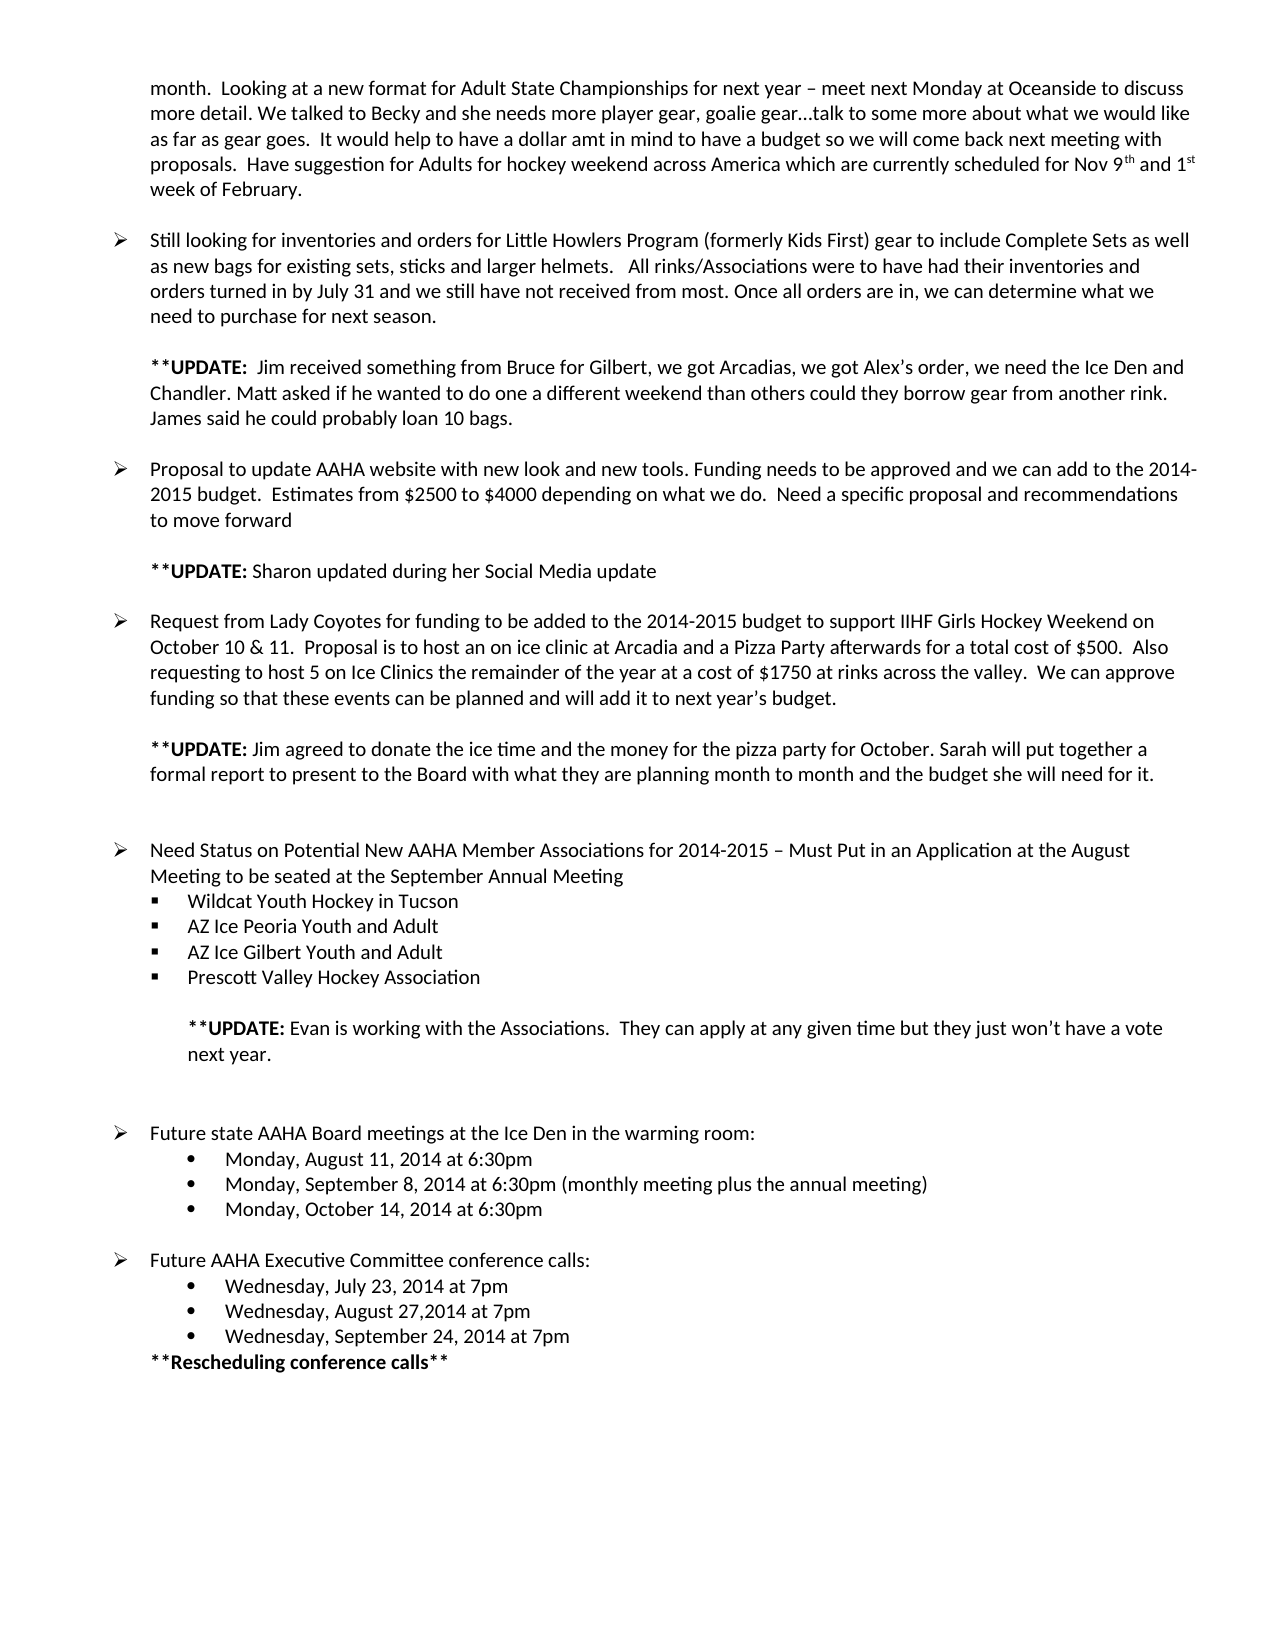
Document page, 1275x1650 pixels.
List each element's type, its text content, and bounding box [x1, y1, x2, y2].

list Request from Lady Coyotes for funding to be added to the 2014-2015 budget to support IIHF Girls Hockey Weekend on October 10 & 11. Proposal is to host an on ice clinic at Arcadia and a Pizza Party afterwards for a total cost of $500. Also requesting to host 5 on Ice Clinics the remainder of the year at a cost of $1750 at rinks across the valley. We can approve funding so that these events can be planned and will add it to next year’s budget. [112, 609, 1200, 710]
list Wednesday, July 23, 2014 at 7pm [187, 1273, 1200, 1298]
list AZ Ice Peoria Youth and Adult [150, 914, 1200, 939]
list Monday, August 11, 2014 at 6:30pm [187, 1146, 1200, 1171]
list Future AAHA Executive Committee conference calls: [112, 1247, 1200, 1273]
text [150, 75, 1200, 202]
list Prescott Valley Hockey Association [150, 964, 1200, 990]
list Still looking for inventories and orders for Little Howlers Program (formerly Kids First) gear to include Complete Sets as well as new bags for existing sets, sticks and larger helmets. All rinks/Associations were to have had their inventories and orders turned in by July 31 and we still have not received from most. Once all orders are in, we can determine what we need to purchase for next season. [112, 227, 1200, 329]
text **UPDATE: Jim agreed to donate the ice time and the money for the pizza party for October. Sarah will put together a formal report to present to the Board with what they are planning month to month and the budget she will need for it. [150, 736, 1200, 787]
list AZ Ice Gilbert Youth and Adult [150, 939, 1200, 964]
list Monday, October 14, 2014 at 6:30pm [187, 1197, 1200, 1222]
list Wildcat Youth Hockey in Tucson [150, 888, 1200, 914]
list Wednesday, September 24, 2014 at 7pm [187, 1324, 1200, 1349]
list Need Status on Potential New AAHA Member Associations for 2014-2015 – Must Put in an Application at the August Meeting to be seated at the September Annual Meeting [112, 837, 1200, 888]
list Future state AAHA Board meetings at the Ice Den in the warming room: [112, 1120, 1200, 1146]
list Proposal to update AAHA website with new look and new tools. Funding needs to be approved and we can add to the 2014-2015 budget. Estimates from $2500 to $4000 depending on what we do. Need a specific proposal and recommendations to move forward [112, 456, 1200, 532]
text **UPDATE: Evan is working with the Associations. They can apply at any given time but they just won’t have a vote next year. [187, 1015, 1200, 1066]
list Monday, September 8, 2014 at 6:30pm (monthly meeting plus the annual meeting) [187, 1171, 1200, 1197]
text **UPDATE: Jim received something from Bruce for Gilbert, we got Arcadias, we got Alex’s order, we need the Ice Den and Chandler. Matt asked if he wanted to do one a different weekend than others could they borrow gear from another rink. James said he could probably loan 10 bags. [150, 354, 1200, 431]
text **Rescheduling conference calls** [75, 1349, 1200, 1374]
list Wednesday, August 27,2014 at 7pm [187, 1298, 1200, 1324]
text **UPDATE: Sharon updated during her Social Media update [150, 558, 1200, 583]
